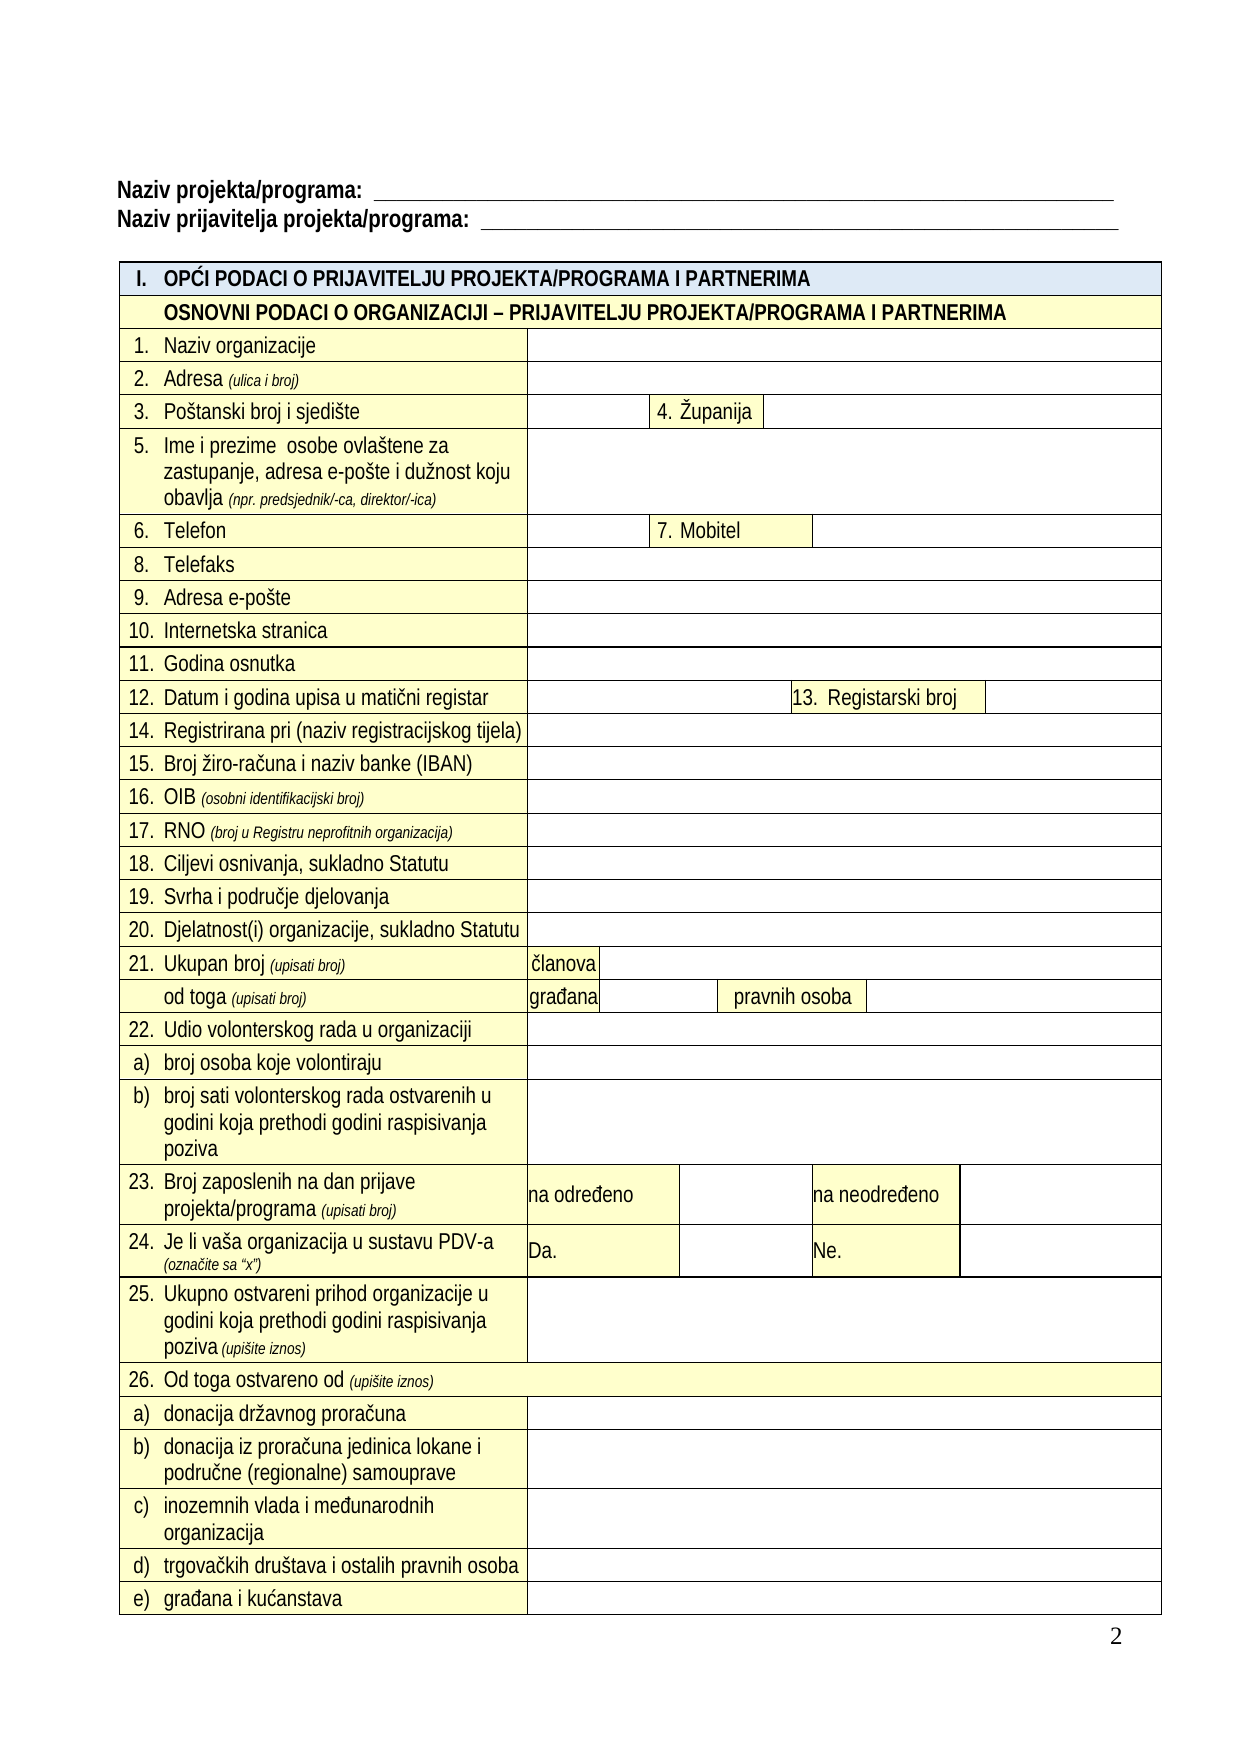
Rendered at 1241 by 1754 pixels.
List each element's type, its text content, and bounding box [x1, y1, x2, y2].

table_cell [986, 681, 1161, 713]
table_cell e) [120, 1582, 163, 1614]
table_cell broj sati volonterskog rada ostvarenih u godini koja prethodi godini raspisivanja poziva [163, 1080, 527, 1164]
table_cell Ne. [813, 1225, 959, 1276]
table_cell Poštanski broj i sjedište [163, 395, 527, 428]
table_cell b) [120, 1430, 163, 1488]
table_cell 9. [120, 581, 163, 613]
table_cell Udio volonterskog rada u organizaciji [163, 1013, 527, 1045]
table_cell 8. [120, 548, 163, 580]
table_cell Broj žiro-računa i naziv banke (IBAN) [163, 747, 527, 779]
table_cell [528, 814, 1161, 846]
table_cell 11. [120, 648, 163, 680]
table_cell [528, 1549, 1161, 1581]
table_cell [680, 1165, 812, 1224]
table_cell na neodređeno [813, 1165, 959, 1224]
table_cell 20. [120, 913, 163, 946]
table_cell [528, 329, 1161, 361]
table_cell 26. [120, 1363, 163, 1396]
table_cell 18. [120, 847, 163, 879]
table_cell [528, 1582, 1161, 1614]
table_cell [528, 395, 649, 428]
table_cell 3. [120, 395, 163, 428]
table_cell [528, 714, 1161, 746]
table_cell 6. [120, 515, 163, 547]
table_cell 16. [120, 780, 163, 813]
table_cell 1. [120, 329, 163, 361]
table_cell [528, 1430, 1161, 1488]
table_header OPĆI PODACI O PRIJAVITELJU PROJEKTA/PROGRAMA I PARTNERIMA [163, 263, 1161, 295]
table_cell donacija iz proračuna jedinica lokane i područne (regionalne) samouprave [163, 1430, 527, 1488]
table_cell Mobitel [679, 515, 812, 547]
table_cell 2. [120, 362, 163, 394]
table_cell Internetska stranica [163, 614, 527, 646]
table_cell [528, 681, 791, 713]
table_cell 13. [792, 681, 827, 713]
table_cell 4. [650, 395, 679, 428]
table_cell [528, 880, 1161, 912]
text Naziv prijavitelja projekta/programa: ________________________________________________________ [117, 204, 1122, 233]
table_cell b) [120, 1080, 163, 1164]
table_cell Djelatnost(i) organizacije, sukladno Statutu [163, 913, 527, 946]
table_cell [528, 1046, 1161, 1078]
table_cell [528, 548, 1161, 580]
table_cell na određeno [528, 1165, 679, 1224]
table_cell inozemnih vlada i međunarodnih organizacija [163, 1489, 527, 1548]
table_cell Ukupan broj (upisati broj) [163, 947, 527, 979]
table_cell [528, 648, 1161, 680]
table_cell 23. [120, 1165, 163, 1224]
table_cell 22. [120, 1013, 163, 1045]
table_cell Ciljevi osnivanja, sukladno Statutu [163, 847, 527, 879]
table_cell [764, 395, 1161, 428]
table_cell Ime i prezime osobe ovlaštene za zastupanje, adresa e-pošte i dužnost koju obavlja (npr. predsjednik/-ca, direktor/-ica) [163, 429, 527, 513]
table_cell 5. [120, 429, 163, 513]
text Naziv projekta/programa: _________________________________________________________________ [117, 176, 1122, 204]
table_cell [120, 296, 163, 328]
table_cell građana [528, 980, 599, 1012]
table_cell [528, 362, 1161, 394]
table_cell [528, 581, 1161, 613]
table_cell [600, 947, 1161, 979]
table_cell [528, 429, 1161, 513]
table_cell [528, 1397, 1161, 1429]
table_cell [528, 1013, 1161, 1045]
table_cell broj osoba koje volontiraju [163, 1046, 527, 1078]
table_cell Datum i godina upisa u matični registar [163, 681, 527, 713]
table_cell 25. [120, 1278, 163, 1362]
table_cell 21. [120, 947, 163, 979]
table_cell 24. [120, 1225, 163, 1276]
table_cell 7. [650, 515, 679, 547]
table_cell Naziv organizacije [163, 329, 527, 361]
table_cell c) [120, 1489, 163, 1548]
table_cell OIB (osobni identifikacijski broj) [163, 780, 527, 813]
table_cell od toga (upisati broj) [163, 980, 527, 1012]
table_cell Adresa (ulica i broj) [163, 362, 527, 394]
table_cell [528, 780, 1161, 813]
table_cell 17. [120, 814, 163, 846]
table_cell 19. [120, 880, 163, 912]
table_cell 10. [120, 614, 163, 646]
table_cell građana i kućanstava [163, 1582, 527, 1614]
table_cell Godina osnutka [163, 648, 527, 680]
table_header I. [120, 263, 163, 295]
table_cell a) [120, 1397, 163, 1429]
table_cell [528, 1489, 1161, 1548]
table_cell [528, 515, 649, 547]
table_cell Telefon [163, 515, 527, 547]
table_cell [528, 913, 1161, 946]
table_cell OSNOVNI PODACI O ORGANIZACIJI – PRIJAVITELJU PROJEKTA/PROGRAMA I PARTNERIMA [163, 296, 1161, 328]
table_cell a) [120, 1046, 163, 1078]
table_cell RNO (broj u Registru neprofitnih organizacija) [163, 814, 527, 846]
table_cell Je li vaša organizacija u sustavu PDV-a (označite sa “x”) [163, 1225, 527, 1276]
table_cell članova [528, 947, 599, 979]
table_cell [961, 1165, 1161, 1224]
table_cell Registarski broj [827, 681, 985, 713]
table_cell d) [120, 1549, 163, 1581]
table_cell Svrha i područje djelovanja [163, 880, 527, 912]
table_cell Da. [528, 1225, 679, 1276]
table_cell [813, 515, 1161, 547]
table_cell 15. [120, 747, 163, 779]
table_cell [600, 980, 717, 1012]
table_cell [867, 980, 1161, 1012]
table_cell Od toga ostvareno od (upišite iznos) [163, 1363, 1161, 1396]
table_cell trgovačkih društava i ostalih pravnih osoba [163, 1549, 527, 1581]
table_cell [528, 847, 1161, 879]
table_cell [528, 1278, 1161, 1362]
table_cell donacija državnog proračuna [163, 1397, 527, 1429]
table_cell [961, 1225, 1161, 1276]
table_cell Ukupno ostvareni prihod organizacije u godini koja prethodi godini raspisivanja poziva (upišite iznos) [163, 1278, 527, 1362]
table_cell pravnih osoba [718, 980, 866, 1012]
table_cell [120, 980, 163, 1012]
table_cell Županija [679, 395, 763, 428]
table_cell 12. [120, 681, 163, 713]
table_cell [528, 614, 1161, 646]
table_cell [528, 747, 1161, 779]
table_cell Telefaks [163, 548, 527, 580]
table_cell Broj zaposlenih na dan prijave projekta/programa (upisati broj) [163, 1165, 527, 1224]
table_cell 14. [120, 714, 163, 746]
table_cell Registrirana pri (naziv registracijskog tijela) [163, 714, 527, 746]
table_cell Adresa e-pošte [163, 581, 527, 613]
table_cell [528, 1080, 1161, 1164]
table_cell [680, 1225, 812, 1276]
